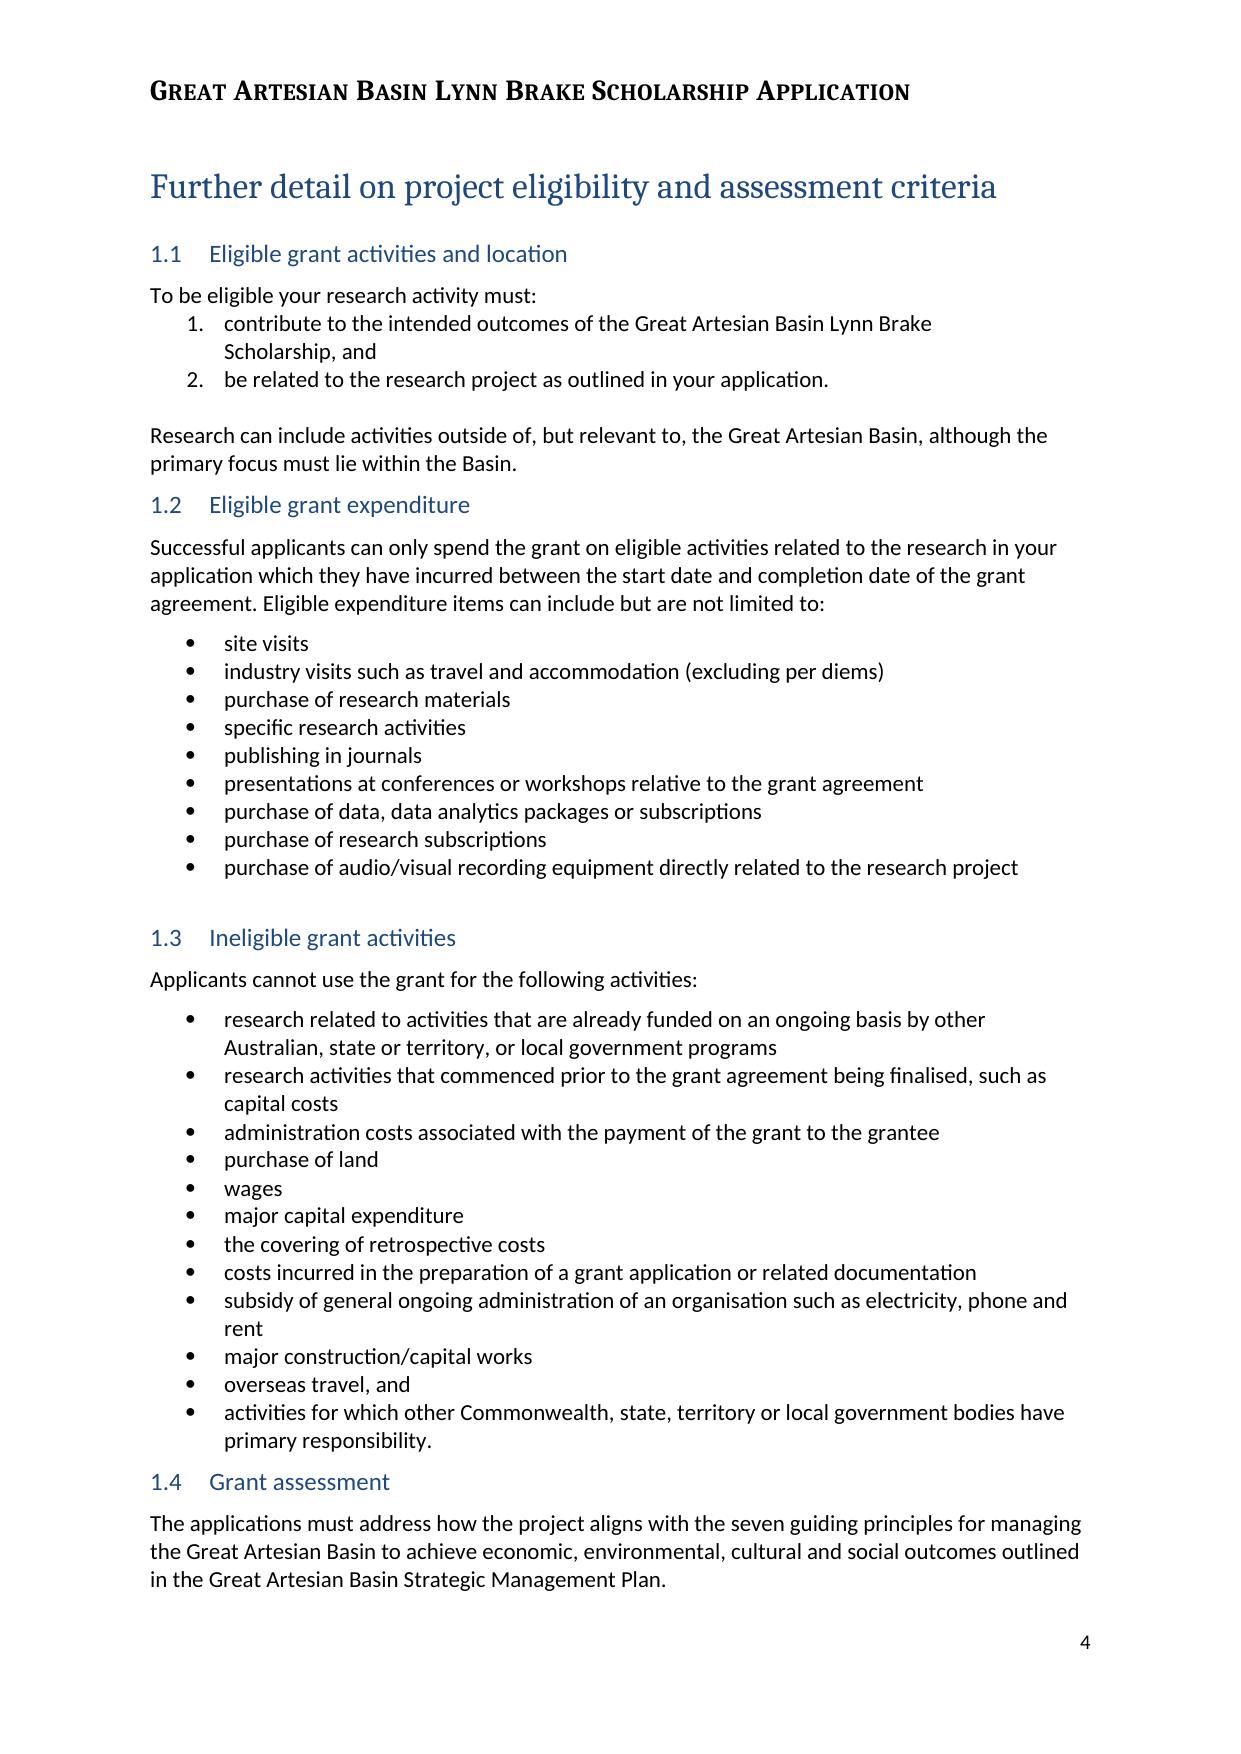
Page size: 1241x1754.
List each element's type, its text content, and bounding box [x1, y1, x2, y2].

list purchase of research subscriptions [186, 825, 1090, 853]
subtitle Further detail on project eligibility and assessment criteria [150, 166, 1090, 207]
list industry visits such as travel and accommodation (excluding per diems) [186, 657, 1090, 685]
list wages [186, 1174, 1090, 1202]
text The applications must address how the project aligns with the seven guiding principles for managing the Great Artesian Basin to achieve economic, environmental, cultural and social outcomes outlined in the Great Artesian Basin Strategic Management Plan. [150, 1509, 1090, 1593]
list purchase of data, data analytics packages or subscriptions [186, 797, 1090, 825]
list presentations at conferences or workshops relative to the grant agreement [186, 769, 1090, 797]
subtitle Eligible grant expenditure [150, 490, 1090, 520]
list publishing in journals [186, 741, 1090, 769]
list purchase of land [186, 1146, 1090, 1174]
subtitle Grant assessment [150, 1466, 1090, 1497]
list site visits [186, 629, 1090, 657]
list contribute to the intended outcomes of the Great Artesian Basin Lynn Brake Scholarship, and [186, 309, 1090, 365]
list the covering of retrospective costs [186, 1230, 1090, 1258]
list purchase of research materials [186, 685, 1090, 713]
list administration costs associated with the payment of the grant to the grantee [186, 1118, 1090, 1146]
list major capital expenditure [186, 1202, 1090, 1230]
text Research can include activities outside of, but relevant to, the Great Artesian Basin, although the primary focus must lie within the Basin. [150, 421, 1090, 477]
list be related to the research project as outlined in your application. [186, 365, 1090, 393]
list purchase of audio/visual recording equipment directly related to the research project [186, 853, 1090, 881]
list major construction/capital works [186, 1342, 1090, 1370]
text Applicants cannot use the grant for the following activities: [150, 965, 1090, 993]
list subsidy of general ongoing administration of an organisation such as electricity, phone and rent [186, 1286, 1090, 1342]
list overseas travel, and [186, 1370, 1090, 1398]
list research related to activities that are already funded on an ongoing basis by other Australian, state or territory, or local government programs [186, 1006, 1090, 1062]
list activities for which other Commonwealth, state, territory or local government bodies have primary responsibility. [186, 1398, 1090, 1454]
subtitle Eligible grant activities and location [150, 238, 1090, 268]
list costs incurred in the preparation of a grant application or related documentation [186, 1258, 1090, 1286]
text Successful applicants can only spend the grant on eligible activities related to the research in your application which they have incurred between the start date and completion date of the grant agreement. Eligible expenditure items can include but are not limited to: [150, 533, 1090, 617]
subtitle Ineligible grant activities [150, 922, 1090, 952]
text To be eligible your research activity must: [150, 281, 1090, 309]
list research activities that commenced prior to the grant agreement being finalised, such as capital costs [186, 1062, 1090, 1118]
list specific research activities [186, 713, 1090, 741]
